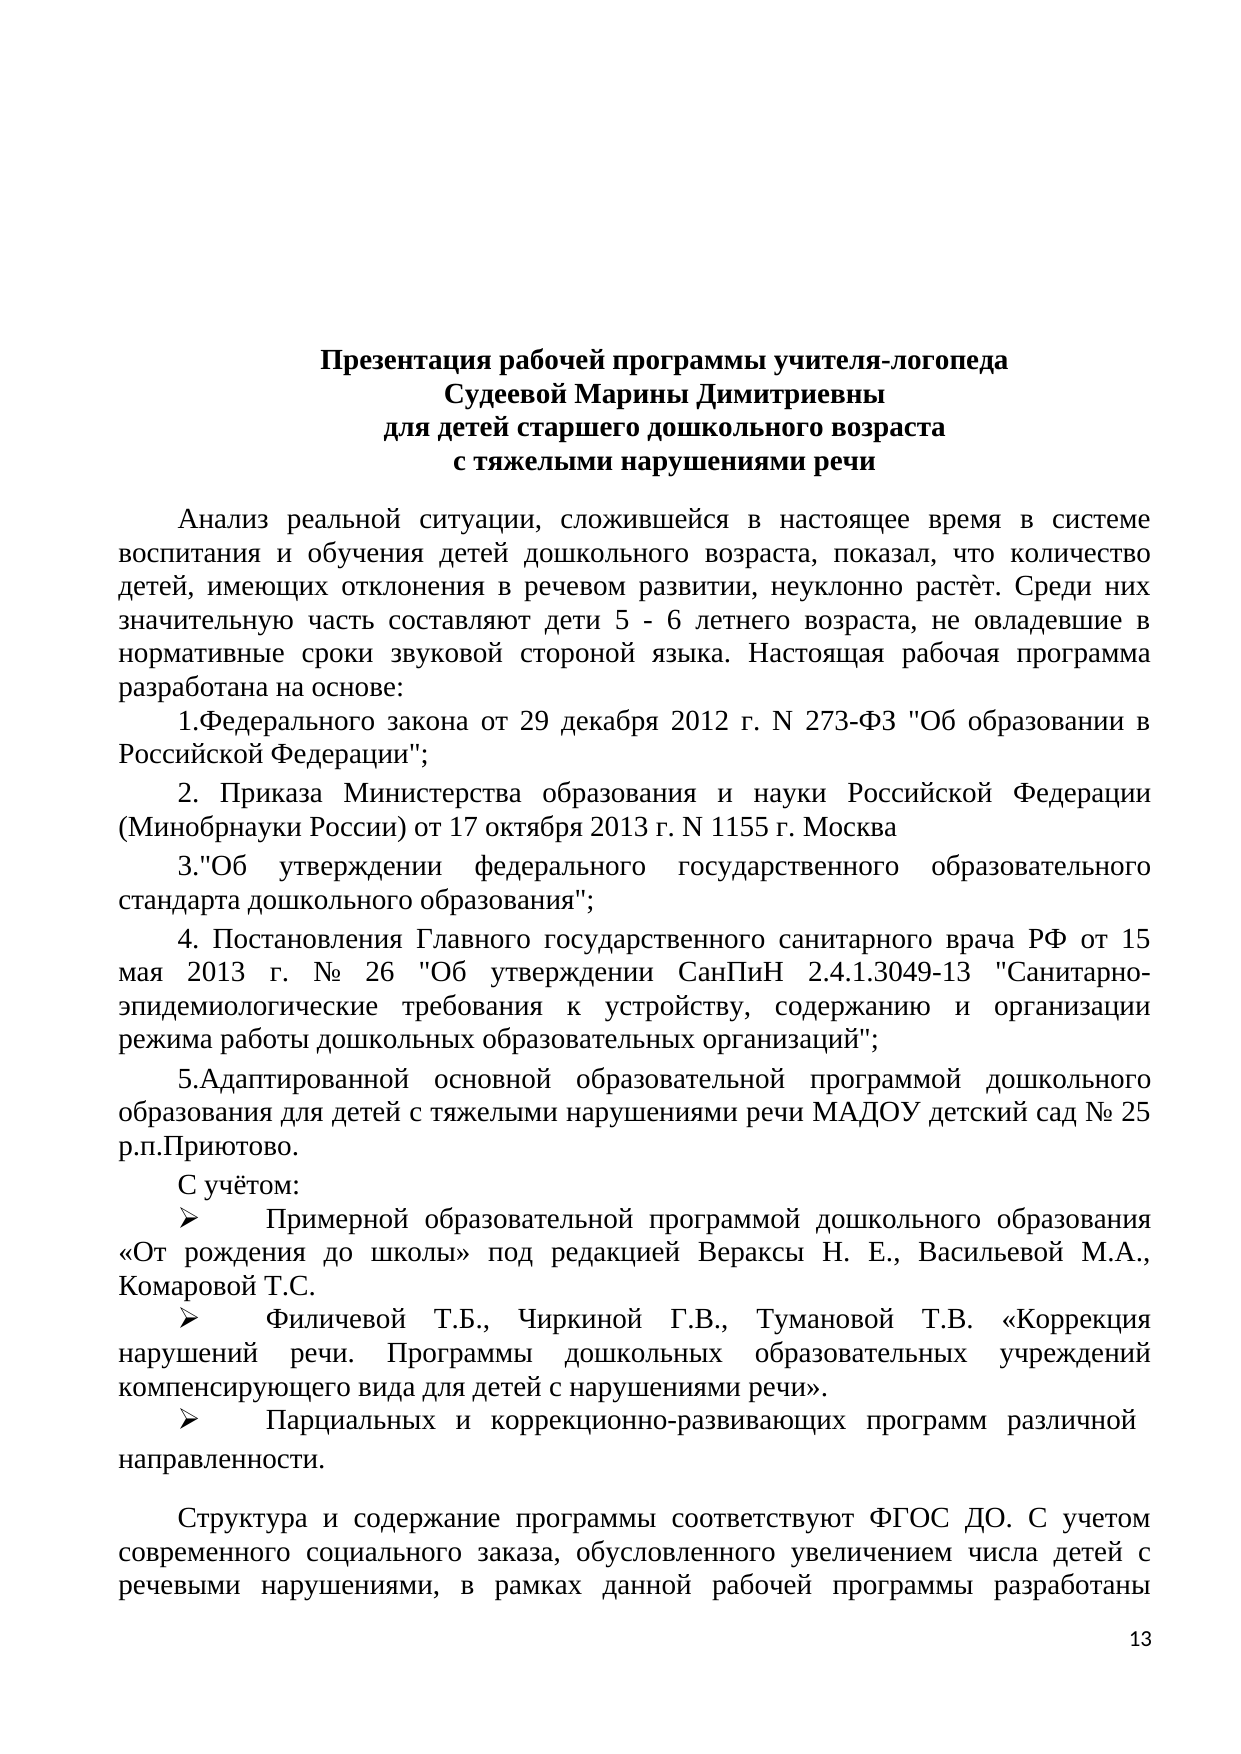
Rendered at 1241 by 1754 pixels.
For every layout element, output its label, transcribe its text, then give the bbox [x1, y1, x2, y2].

text С учётом: [118, 1167, 1152, 1201]
text для детей старшего дошкольного возраста [118, 409, 1152, 443]
text 3."Об утверждении федерального государственного образовательного стандарта дошкольного образования"; [118, 848, 1152, 915]
text Судеевой Марины Димитриевны [118, 376, 1152, 409]
list Примерной образовательной программой дошкольного образования «От рождения до школы» под редакцией Вераксы Н. Е., Васильевой М.А., Комаровой Т.С. [118, 1201, 1152, 1302]
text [118, 1500, 1152, 1601]
text с тяжелыми нарушениями речи [118, 443, 1152, 476]
text 5.Адаптированной основной образовательной программой дошкольного образования для детей с тяжелыми нарушениями речи МАДОУ детский сад № 25 р.п.Приютово. [118, 1061, 1152, 1162]
text 2. Приказа Министерства образования и науки Российской Федерации (Минобрнауки России) от 17 октября 2013 г. N 1155 г. Москва [118, 775, 1152, 842]
list Парциальных и коррекционно-развивающих программ различной направленности. [118, 1402, 1137, 1474]
text 1.Федерального закона от 29 декабря 2012 г. N 273-ФЗ "Об образовании в Российской Федерации"; [118, 703, 1152, 770]
text Анализ реальной ситуации, сложившейся в настоящее время в системе воспитания и обучения детей дошкольного возраста, показал, что количество детей, имеющих отклонения в речевом развитии, неуклонно растѐт. Среди них значительную часть составляют дети 5 - 6 летнего возраста, не овладевшие в нормативные сроки звуковой стороной языка. Настоящая рабочая программа разработана на основе: [118, 501, 1152, 703]
text Презентация рабочей программы учителя-логопеда [118, 342, 1152, 376]
text 4. Постановления Главного государственного санитарного врача РФ от 15 мая 2013 г. № 26 "Об утверждении СанПиН 2.4.1.3049-13 "Санитарно-эпидемиологические требования к устройству, содержанию и организации режима работы дошкольных образовательных организаций"; [118, 921, 1152, 1055]
list Филичевой Т.Б., Чиркиной Г.В., Тумановой Т.В. «Коррекция нарушений речи. Программы дошкольных образовательных учреждений компенсирующего вида для детей с нарушениями речи». [118, 1302, 1152, 1402]
